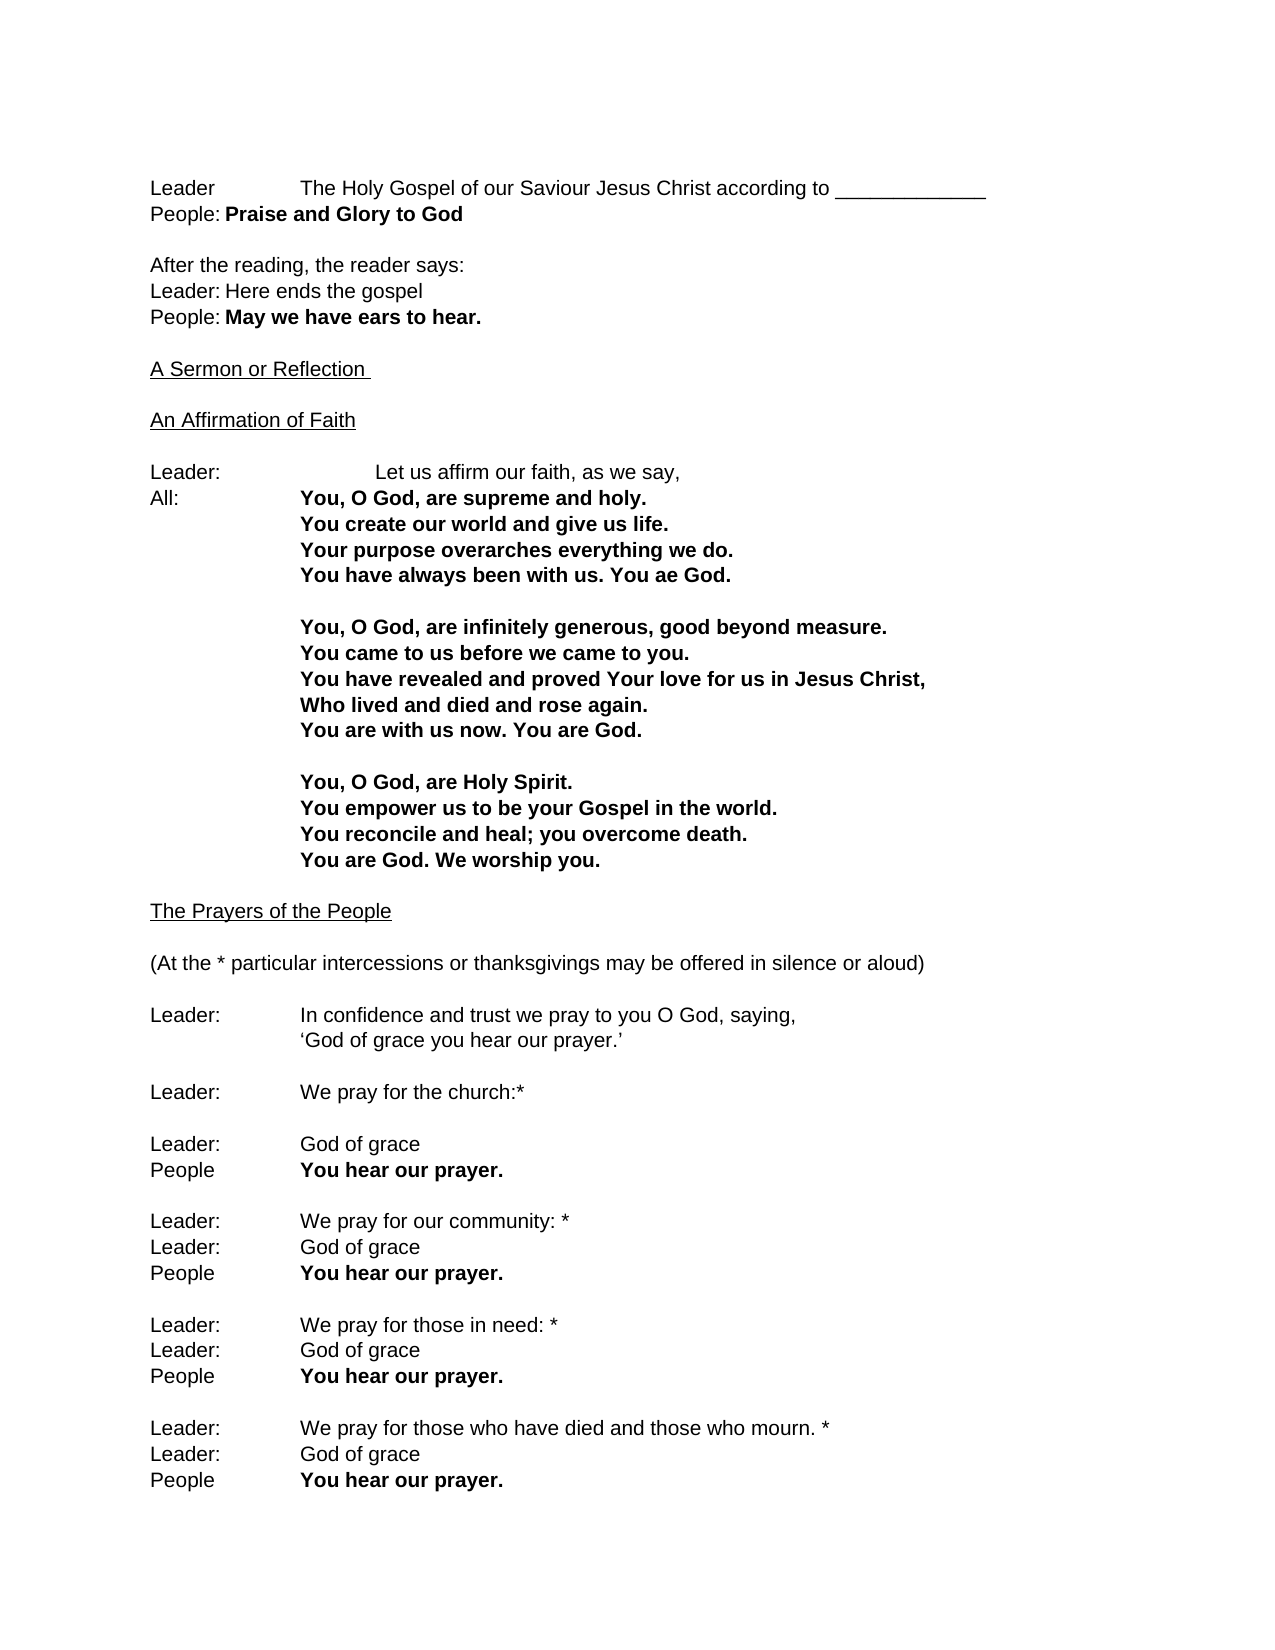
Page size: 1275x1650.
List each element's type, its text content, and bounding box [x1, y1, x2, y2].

text ‘God of grace you hear our prayer.’ [150, 1028, 1125, 1052]
text An Affirmation of Faith [150, 408, 1125, 432]
text You have always been with us. You ae God. [150, 563, 1125, 587]
text People You hear our prayer. [150, 1261, 1125, 1285]
text People You hear our prayer. [150, 1467, 1125, 1491]
text Leader: God of grace [150, 1442, 1125, 1466]
text Leader: God of grace [150, 1338, 1125, 1362]
text You have revealed and proved Your love for us in Jesus Christ, [150, 667, 1125, 691]
text Leader: Let us affirm our faith, as we say, [150, 460, 1125, 484]
text Leader The Holy Gospel of our Saviour Jesus Christ according to _____________ [150, 176, 1125, 200]
text Your purpose overarches everything we do. [150, 537, 1125, 561]
text Who lived and died and rose again. [150, 692, 1125, 716]
text (At the * particular intercessions or thanksgivings may be offered in silence or aloud) [150, 951, 1125, 975]
text You came to us before we came to you. [150, 641, 1125, 665]
text Leader: We pray for those who have died and those who mourn. * [150, 1416, 1125, 1440]
text People: Praise and Glory to God [150, 202, 1125, 226]
text You are God. We worship you. [150, 847, 1125, 871]
text You are with us now. You are God. [150, 718, 1125, 742]
text People You hear our prayer. [150, 1157, 1125, 1181]
text Leader: Here ends the gospel [150, 279, 1125, 303]
text You, O God, are Holy Spirit. [150, 770, 1125, 794]
text People You hear our prayer. [150, 1364, 1125, 1388]
text Leader: God of grace [150, 1132, 1125, 1156]
text Leader: We pray for our community: * [150, 1209, 1125, 1233]
text Leader: We pray for those in need: * [150, 1312, 1125, 1336]
text Leader: God of grace [150, 1235, 1125, 1259]
text You, O God, are infinitely generous, good beyond measure. [150, 615, 1125, 639]
text You empower us to be your Gospel in the world. [150, 796, 1125, 820]
text You reconcile and heal; you overcome death. [150, 822, 1125, 846]
text Leader: In confidence and trust we pray to you O God, saying, [150, 1002, 1125, 1026]
text People: May we have ears to hear. [150, 305, 1125, 329]
text You create our world and give us life. [150, 512, 1125, 536]
text The Prayers of the People [150, 899, 1125, 923]
text All: You, O God, are supreme and holy. [150, 486, 1125, 510]
text After the reading, the reader says: [150, 253, 1125, 277]
text Leader: We pray for the church:* [150, 1080, 1125, 1104]
text A Sermon or Reflection [150, 357, 1125, 381]
